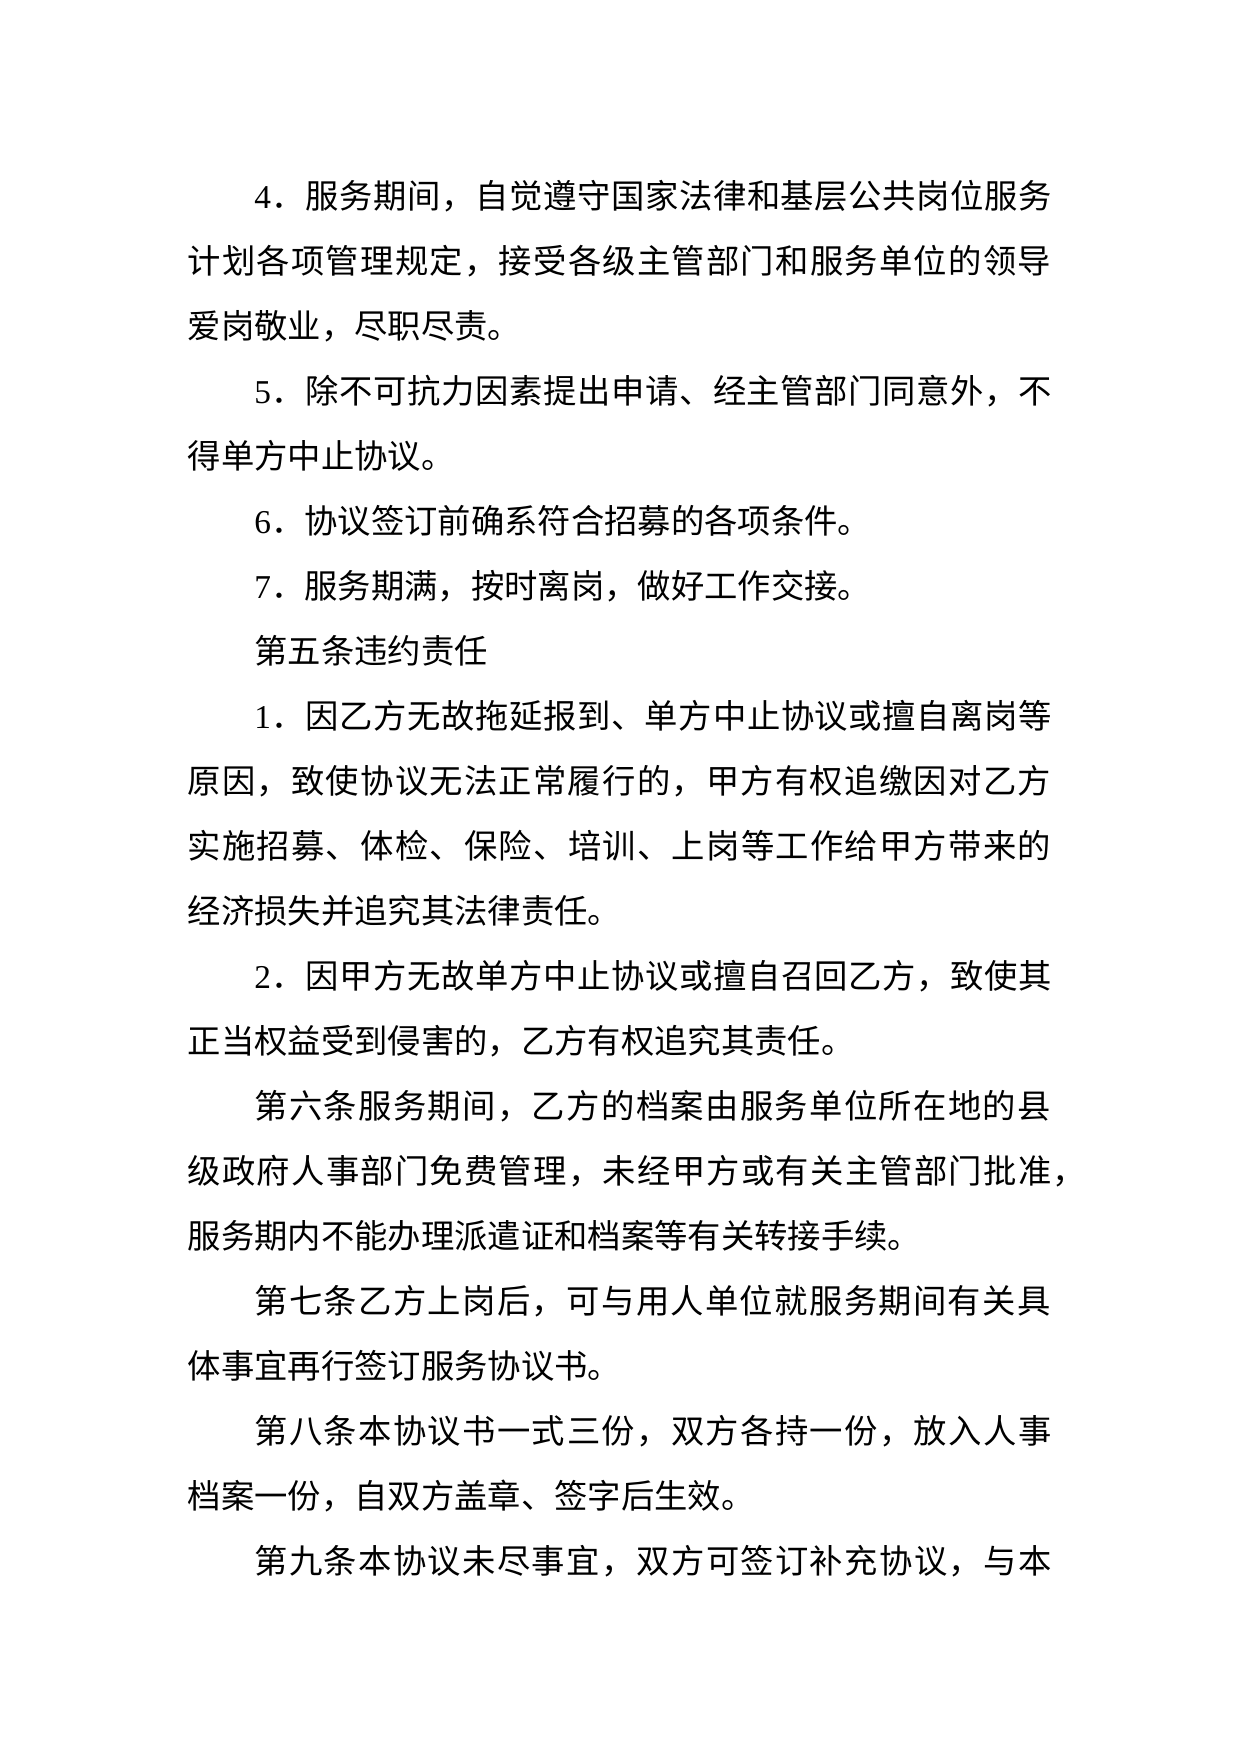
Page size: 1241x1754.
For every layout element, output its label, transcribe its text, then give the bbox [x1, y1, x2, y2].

text 第八条本协议书一式三份，双方各持一份，放入人事档案一份，自双方盖章、签字后生效。 [187, 1397, 1053, 1527]
text 7．服务期满，按时离岗，做好工作交接。 [187, 552, 1053, 617]
text 5．除不可抗力因素提出申请、经主管部门同意外，不得单方中止协议。 [187, 357, 1053, 487]
text 第七条乙方上岗后，可与用人单位就服务期间有关具体事宜再行签订服务协议书。 [187, 1267, 1053, 1397]
text 6．协议签订前确系符合招募的各项条件。 [187, 487, 1053, 552]
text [187, 1527, 1053, 1592]
text 2．因甲方无故单方中止协议或擅自召回乙方，致使其正当权益受到侵害的，乙方有权追究其责任。 [187, 942, 1053, 1072]
text 第六条服务期间，乙方的档案由服务单位所在地的县级政府人事部门免费管理，未经甲方或有关主管部门批准，服务期内不能办理派遣证和档案等有关转接手续。 [187, 1072, 1053, 1267]
text 4．服务期间，自觉遵守国家法律和基层公共岗位服务计划各项管理规定，接受各级主管部门和服务单位的领导。爱岗敬业，尽职尽责。 [187, 162, 1053, 357]
text 第五条违约责任 [187, 617, 1053, 682]
text 1．因乙方无故拖延报到、单方中止协议或擅自离岗等原因，致使协议无法正常履行的，甲方有权追缴因对乙方实施招募、体检、保险、培训、上岗等工作给甲方带来的经济损失并追究其法律责任。 [187, 682, 1053, 942]
